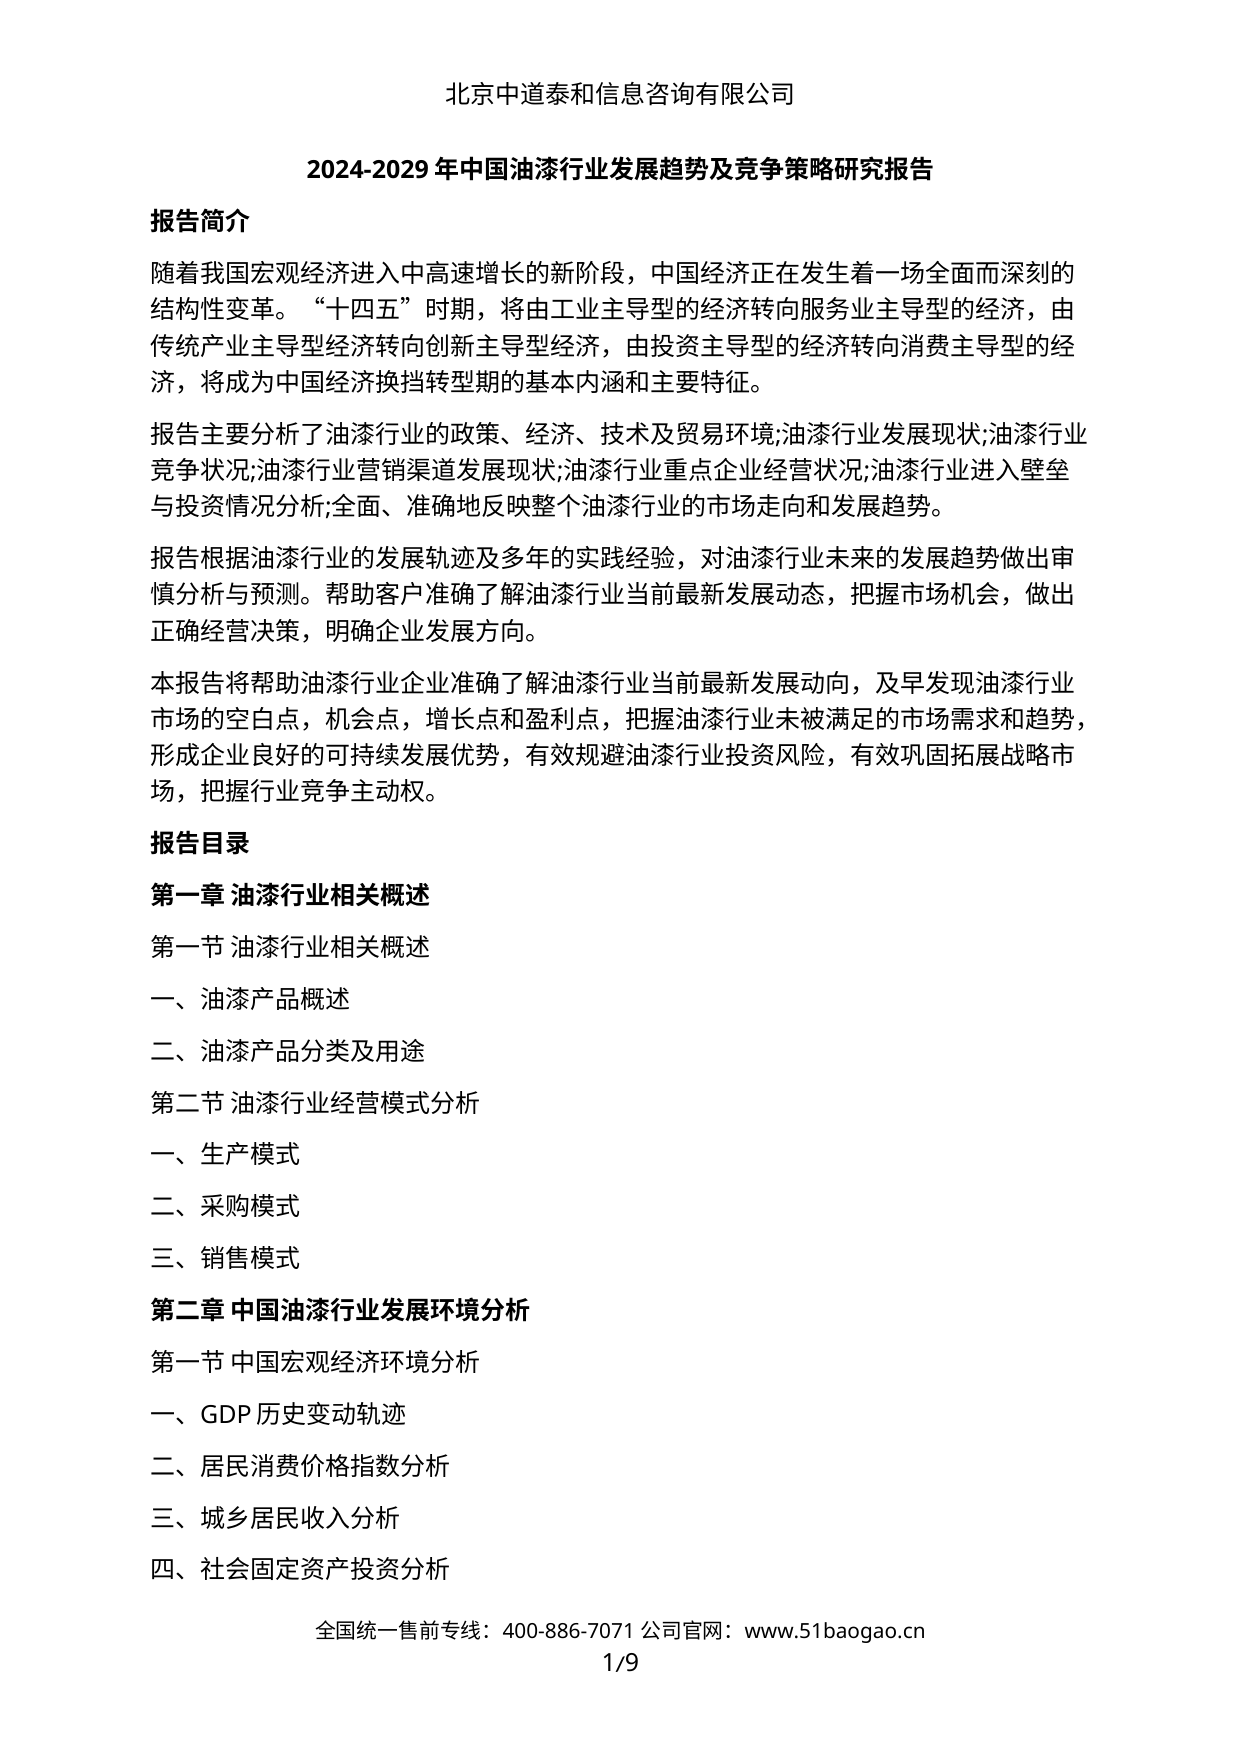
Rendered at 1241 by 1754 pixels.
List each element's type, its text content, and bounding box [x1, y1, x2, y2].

text 本报告将帮助油漆行业企业准确了解油漆行业当前最新发展动向，及早发现油漆行业市场的空白点，机会点，增长点和盈利点，把握油漆行业未被满足的市场需求和趋势，形成企业良好的可持续发展优势，有效规避油漆行业投资风险，有效巩固拓展战略市场，把握行业竞争主动权。 [150, 663, 1090, 808]
text 报告根据油漆行业的发展轨迹及多年的实践经验，对油漆行业未来的发展趋势做出审慎分析与预测。帮助客户准确了解油漆行业当前最新发展动态，把握市场机会，做出正确经营决策，明确企业发展方向。 [150, 539, 1090, 647]
text 第二节 油漆行业经营模式分析 [150, 1083, 1090, 1119]
text 一、GDP历史变动轨迹 [150, 1394, 1090, 1431]
text 二、油漆产品分类及用途 [150, 1031, 1090, 1067]
text 第一章 油漆行业相关概述 [150, 876, 1090, 912]
text 报告目录 [150, 824, 1090, 860]
text 随着我国宏观经济进入中高速增长的新阶段，中国经济正在发生着一场全面而深刻的结构性变革。“十四五”时期，将由工业主导型的经济转向服务业主导型的经济，由传统产业主导型经济转向创新主导型经济，由投资主导型的经济转向消费主导型的经济，将成为中国经济换挡转型期的基本内涵和主要特征。 [150, 254, 1090, 399]
text 二、采购模式 [150, 1187, 1090, 1223]
text 2024-2029年中国油漆行业发展趋势及竞争策略研究报告 [150, 150, 1090, 186]
text 一、油漆产品概述 [150, 979, 1090, 1016]
text 第二章 中国油漆行业发展环境分析 [150, 1291, 1090, 1327]
text 三、销售模式 [150, 1239, 1090, 1275]
text 三、城乡居民收入分析 [150, 1498, 1090, 1534]
text 第一节 中国宏观经济环境分析 [150, 1342, 1090, 1379]
text 四、社会固定资产投资分析 [150, 1550, 1090, 1586]
text 一、生产模式 [150, 1135, 1090, 1171]
text 二、居民消费价格指数分析 [150, 1446, 1090, 1482]
text 第一节 油漆行业相关概述 [150, 927, 1090, 964]
text 报告简介 [150, 202, 1090, 238]
text 报告主要分析了油漆行业的政策、经济、技术及贸易环境;油漆行业发展现状;油漆行业竞争状况;油漆行业营销渠道发展现状;油漆行业重点企业经营状况;油漆行业进入壁垒与投资情况分析;全面、准确地反映整个油漆行业的市场走向和发展趋势。 [150, 414, 1090, 523]
